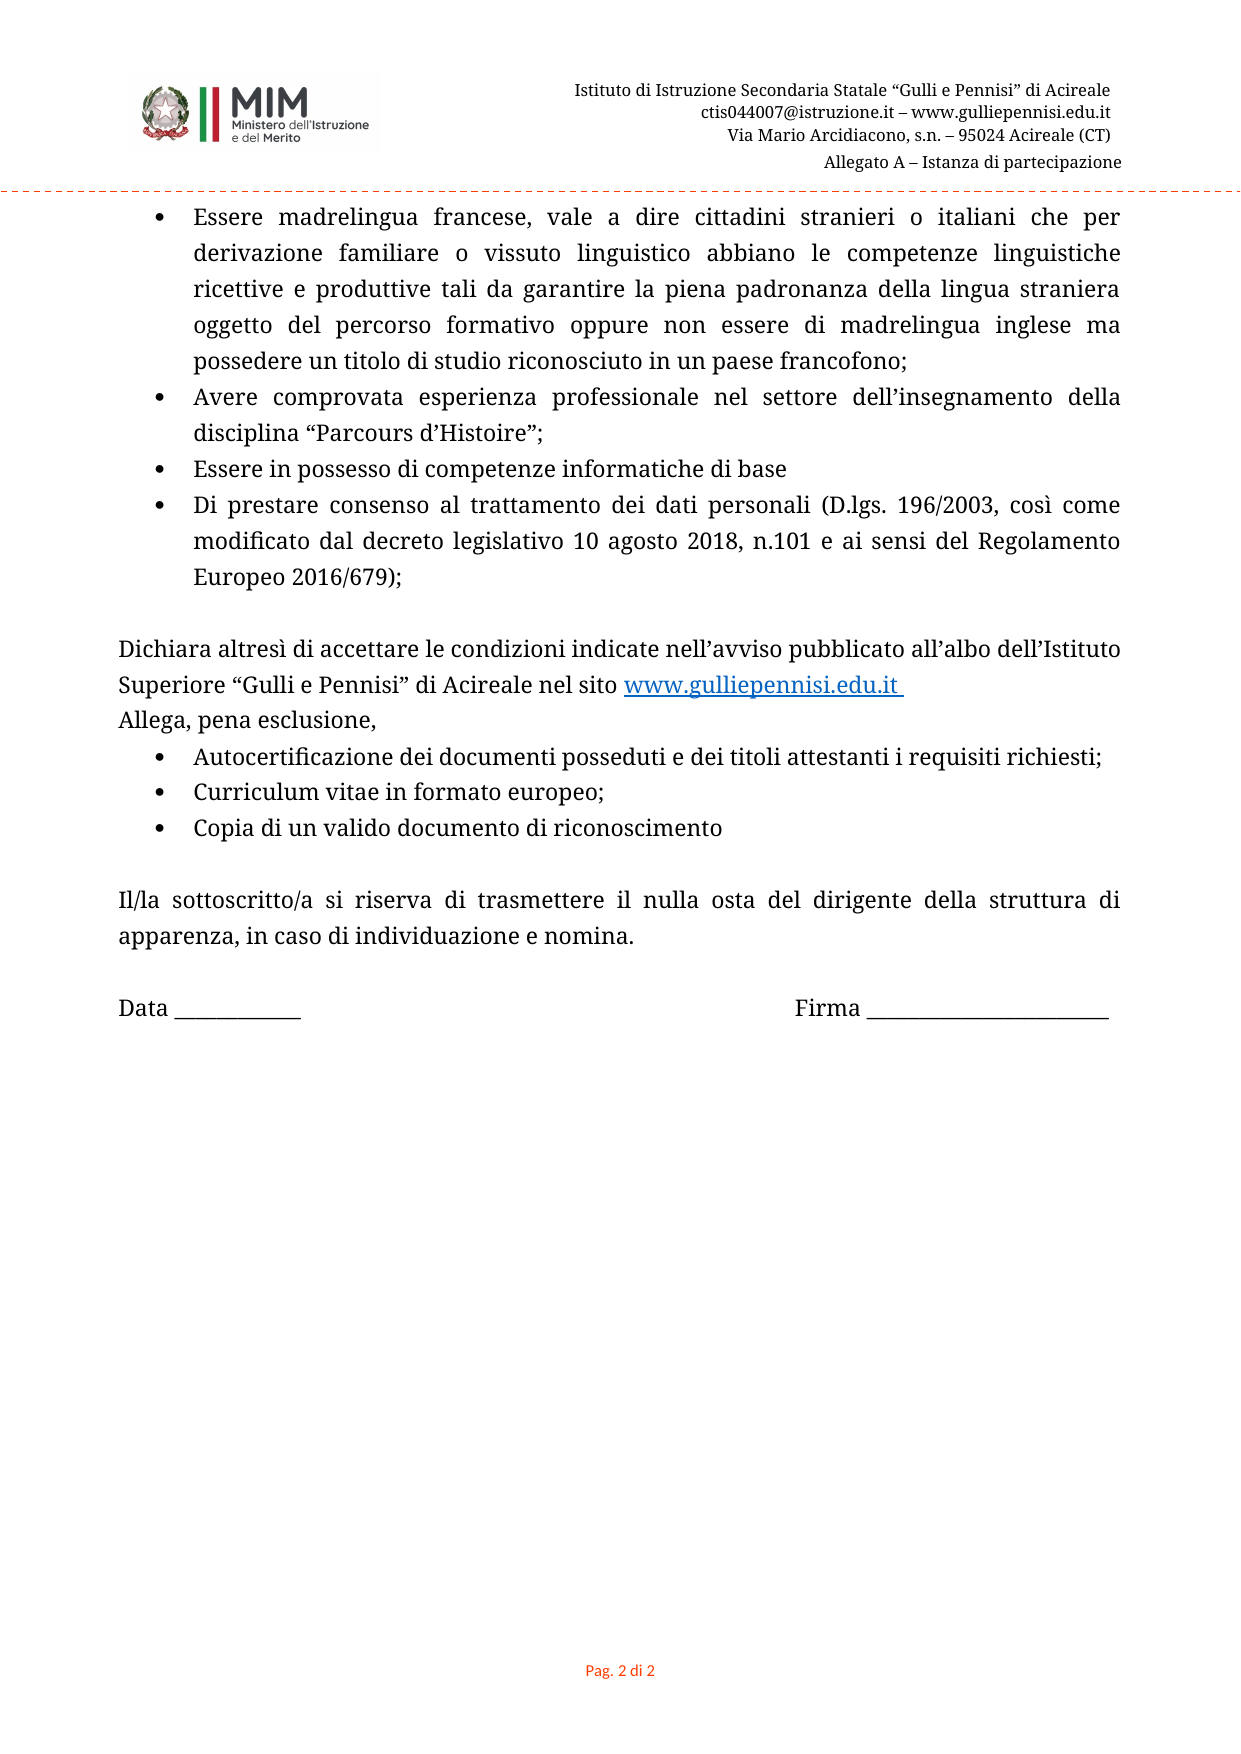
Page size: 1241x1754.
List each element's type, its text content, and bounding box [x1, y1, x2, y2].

text Dichiara altresì di accettare le condizioni indicate nell’avviso pubblicato all’albo dell’Istituto Superiore “Gulli e Pennisi” di Acireale nel sito www.gulliepennisi.edu.it [118, 633, 1122, 700]
text Data ____________ Firma _______________________ [118, 992, 1122, 1023]
list Copia di un valido documento di riconoscimento [156, 812, 1122, 843]
list Essere in possesso di competenze informatiche di base [156, 453, 1122, 484]
list Essere madrelingua francese, vale a dire cittadini stranieri o italiani che per derivazione familiare o vissuto linguistico abbiano le competenze linguistiche ricettive e produttive tali da garantire la piena padronanza della lingua straniera oggetto del percorso formativo oppure non essere di madrelingua inglese ma possedere un titolo di studio riconosciuto in un paese francofono; [156, 201, 1122, 376]
list Autocertificazione dei documenti posseduti e dei titoli attestanti i requisiti richiesti; [156, 740, 1122, 772]
list Curriculum vitae in formato europeo; [156, 776, 1122, 808]
text Allega, pena esclusione, [118, 704, 1122, 736]
list Avere comprovata esperienza professionale nel settore dell’insegnamento della disciplina “Parcours d’Histoire”; [156, 381, 1122, 448]
list Di prestare consenso al trattamento dei dati personali (D.lgs. 196/2003, così come modificato dal decreto legislativo 10 agosto 2018, n.101 e ai sensi del Regolamento Europeo 2016/679); [156, 489, 1122, 592]
text Il/la sottoscritto/a si riserva di trasmettere il nulla osta del dirigente della struttura di apparenza, in caso di individuazione e nomina. [118, 884, 1122, 951]
picture [129, 73, 380, 151]
